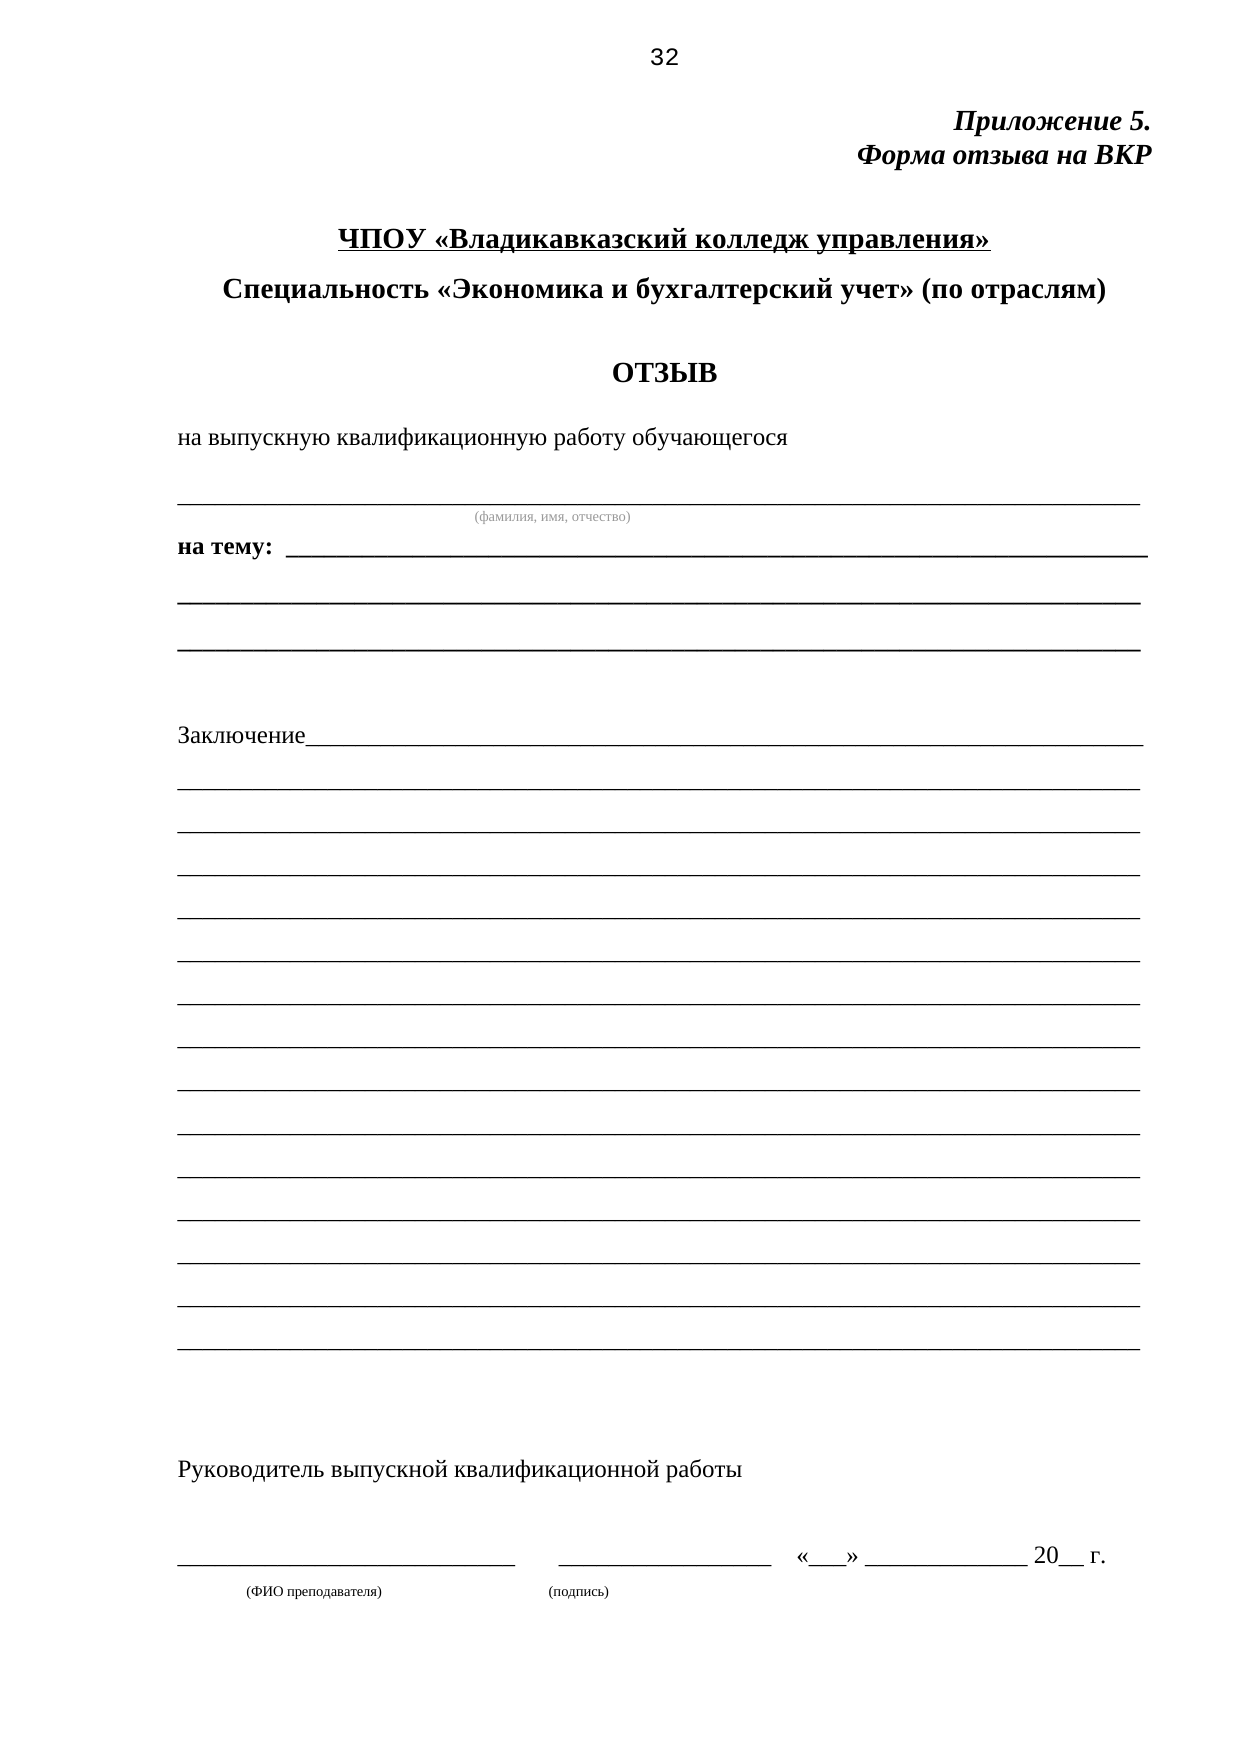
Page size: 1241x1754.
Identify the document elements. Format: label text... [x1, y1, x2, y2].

text Приложение 5. [177, 103, 1151, 137]
text __________________________________________________________________________________________________________________________________________________________ [177, 807, 1151, 879]
text Заключение___________________________________________________________________ [177, 721, 1151, 749]
text ___________________________ _________________ «___» _____________ 20__ г. [177, 1540, 1151, 1569]
text _____________________________________________________________________________ [177, 1281, 1151, 1310]
text _____________________________________________________________________________ [177, 479, 1151, 508]
text на выпускную квалификационную работу обучающегося [177, 422, 1151, 451]
text ОТЗЫВ [177, 355, 1151, 388]
text ____________________________________________________________________________ [177, 631, 1151, 652]
text Руководитель выпускной квалификационной работы [177, 1454, 1151, 1482]
text _____________________________________________________________________________ [177, 1022, 1151, 1051]
text _____________________________________________________________________________ [177, 764, 1151, 792]
text Специальность «Экономика и бухгалтерский учет» (по отраслям) [177, 271, 1151, 305]
text _____________________________________________________________________________ [177, 1152, 1151, 1181]
text __________________________________________________________________________________________________________________________________________________________ [177, 936, 1151, 1008]
text ЧПОУ «Владикавказский колледж управления» [177, 221, 1151, 254]
text _____________________________________________________________________________ [177, 1324, 1151, 1353]
text __________________________________________________________________________________________________________________________________________________________ [177, 1195, 1151, 1267]
text __________________________________________________________________________________________________________________________________________________________ [177, 1066, 1151, 1137]
text ____________________________________________________________________________ [177, 584, 1151, 606]
text (ФИО преподавателя) (подпись) [177, 1583, 1151, 1612]
text (фамилия, имя, отчество) [177, 508, 1151, 537]
text _____________________________________________________________________________ [177, 893, 1151, 922]
text на тему: ____________________________________________________________________ [177, 537, 1151, 559]
text Форма отзыва на ВКР [177, 137, 1151, 171]
